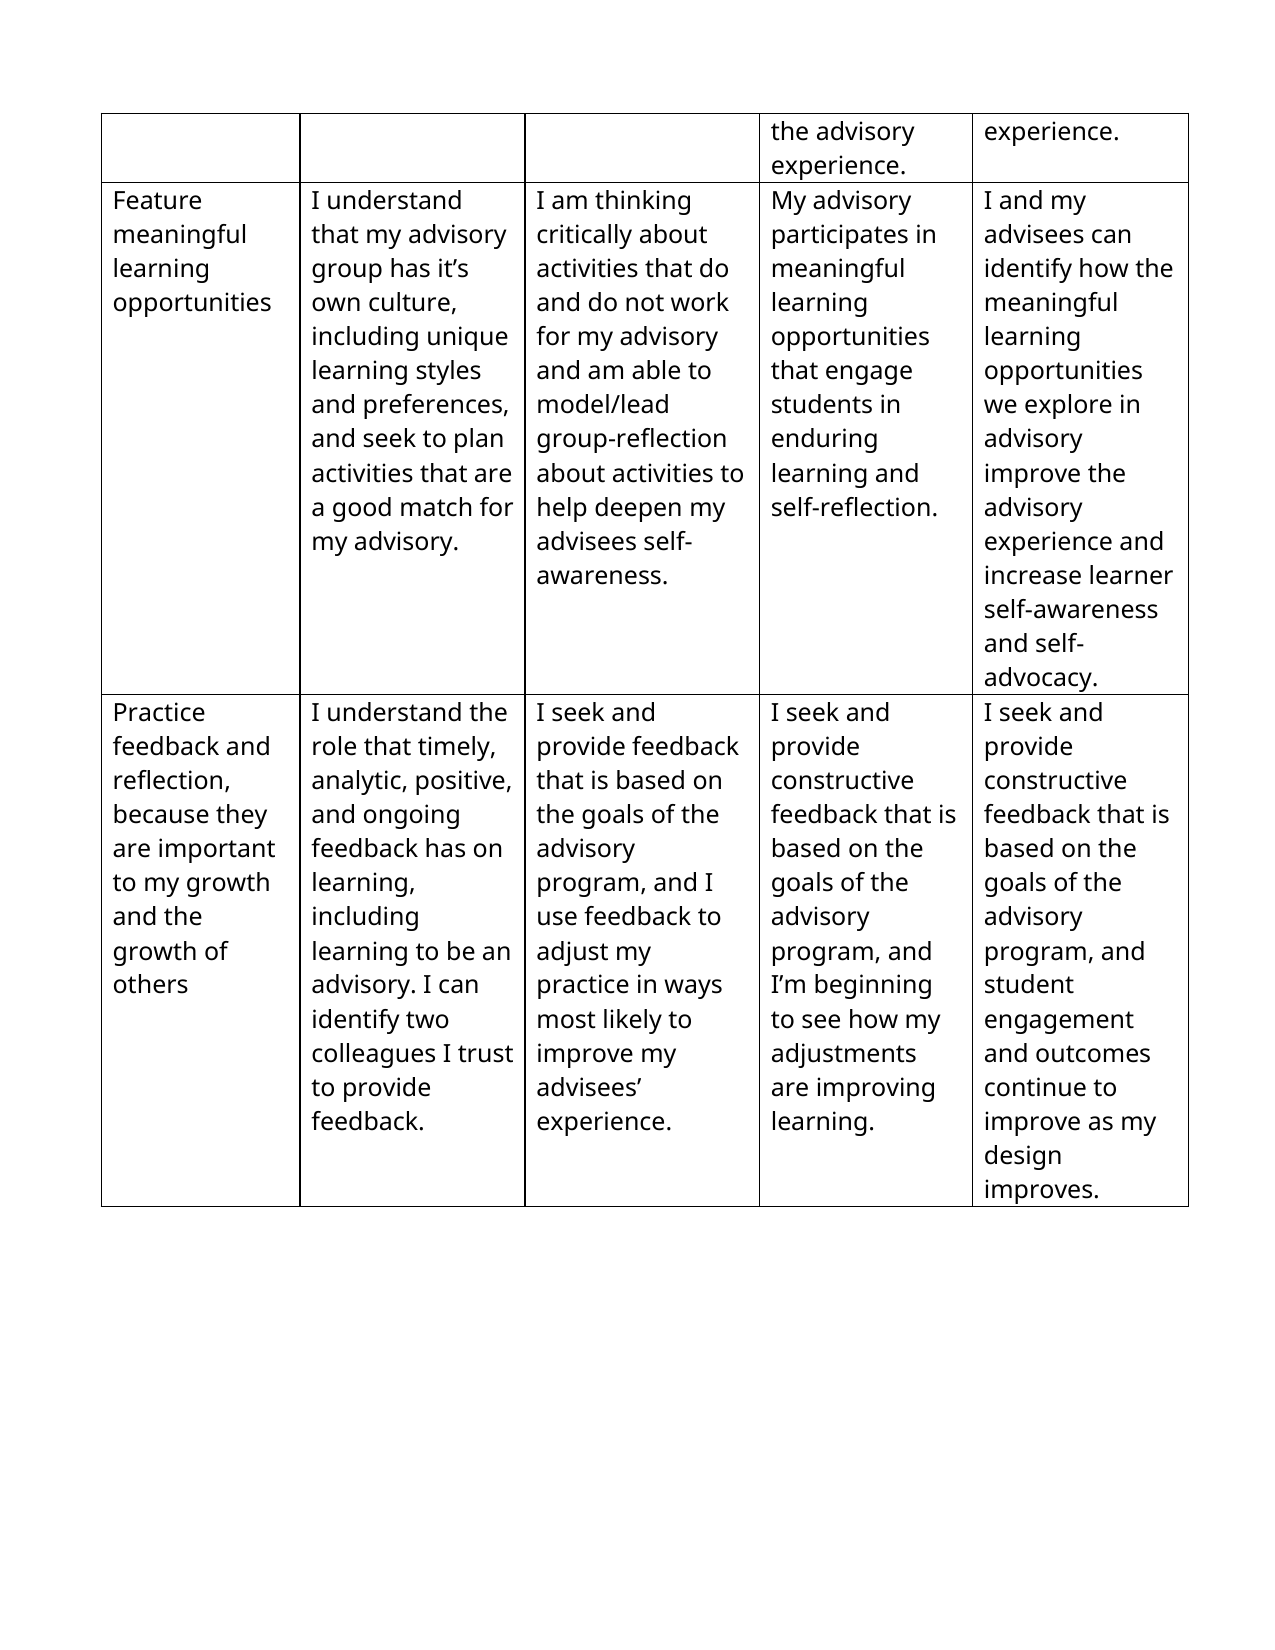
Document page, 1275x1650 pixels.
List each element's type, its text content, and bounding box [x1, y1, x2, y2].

table_cell I seek and provide constructive feedback that is based on the goals of the advisory program, and student engagement and outcomes continue to improve as my design improves. [973, 695, 1188, 1206]
table_cell Feature meaningful learning opportunities [102, 183, 299, 694]
table_cell I understand the role that timely, analytic, positive, and ongoing feedback has on learning, including learning to be an advisory. I can identify two colleagues I trust to provide feedback. [301, 695, 524, 1206]
table_cell I am thinking critically about activities that do and do not work for my advisory and am able to model/lead group-reflection about activities to help deepen my advisees self-awareness. [526, 183, 759, 694]
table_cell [102, 114, 299, 182]
table_cell I and my advisees can identify how the meaningful learning opportunities we explore in advisory improve the advisory experience and increase learner self-awareness and self-advocacy. [973, 183, 1188, 694]
table_cell Practice feedback and reflection, because they are important to my growth and the growth of others [102, 695, 299, 1206]
table_cell I seek and provide feedback that is based on the goals of the advisory program, and I use feedback to adjust my practice in ways most likely to improve my advisees’ experience. [526, 695, 759, 1206]
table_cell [526, 114, 759, 182]
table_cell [760, 114, 972, 182]
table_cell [973, 114, 1188, 182]
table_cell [301, 114, 524, 182]
table_cell I understand that my advisory group has it’s own culture, including unique learning styles and preferences, and seek to plan activities that are a good match for my advisory. [301, 183, 524, 694]
table_cell I seek and provide constructive feedback that is based on the goals of the advisory program, and I’m beginning to see how my adjustments are improving learning. [760, 695, 972, 1206]
table_cell My advisory participates in meaningful learning opportunities that engage students in enduring learning and self-reflection. [760, 183, 972, 694]
